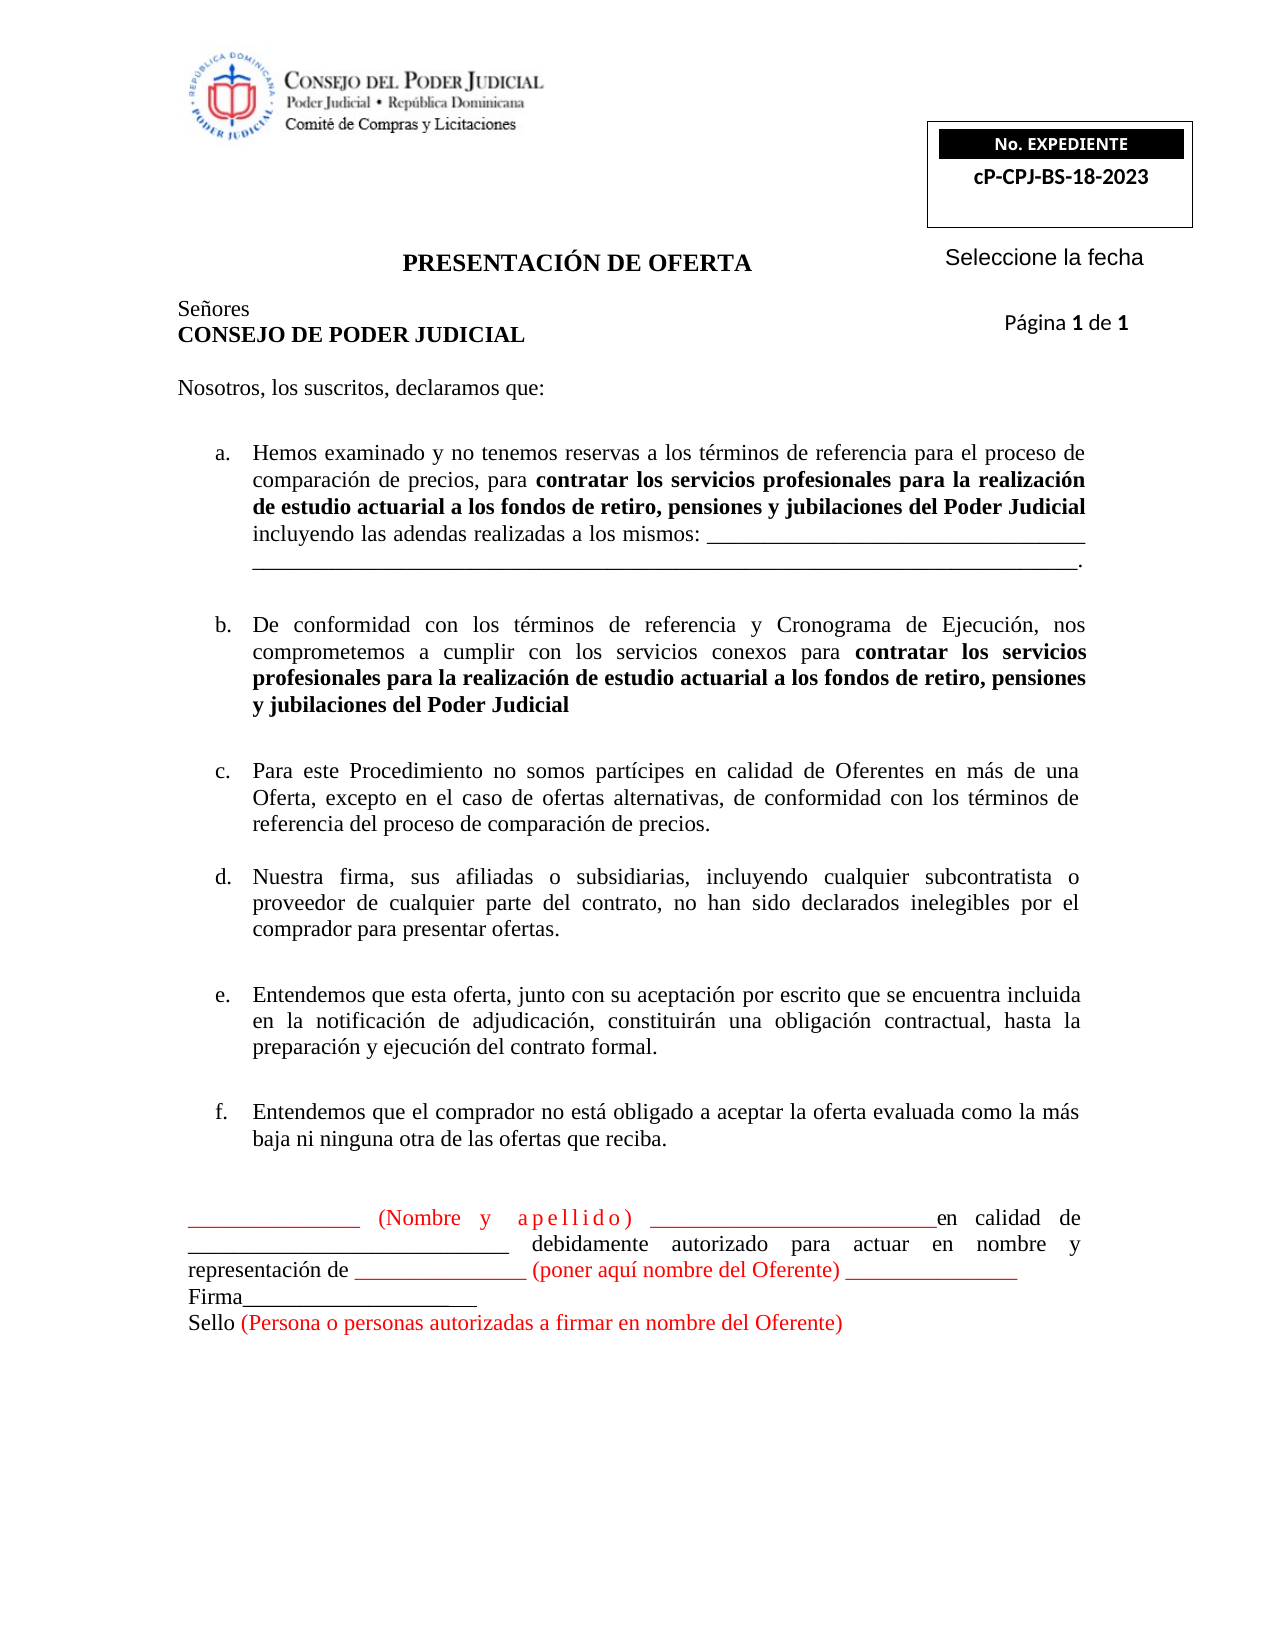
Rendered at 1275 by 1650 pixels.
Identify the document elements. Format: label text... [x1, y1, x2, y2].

text PRESENTACIÓN DE OFERTA [402, 248, 781, 277]
text _______________ (Nombre y apellido) _________________________en calidad de ____________________________ debidamente autorizado para actuar en nombre y representación de _______________ (poner aquí nombre del Oferente) _______________ [188, 1204, 1081, 1283]
text CONSEJO DE PODER JUDICIAL [177, 322, 1098, 348]
list Entendemos que esta oferta, junto con su aceptación por escrito que se encuentra incluida en la notificación de adjudicación, constituirán una obligación contractual, hasta la preparación y ejecución del contrato formal. [215, 981, 1082, 1060]
list Entendemos que el comprador no está obligado a aceptar la oferta evaluada como la más baja ni ninguna otra de las ofertas que reciba. [215, 1098, 1081, 1151]
list Nuestra firma, sus afiliadas o subsidiarias, incluyendo cualquier subcontratista o proveedor de cualquier parte del contrato, no han sido declarados inelegibles por el comprador para presentar ofertas. [215, 863, 1081, 942]
text Sello (Persona o personas autorizadas a firmar en nombre del Oferente) [188, 1309, 1098, 1336]
picture [181, 43, 545, 146]
text Señores [177, 295, 1098, 322]
list Para este Procedimiento no somos partícipes en calidad de Oferentes en más de una Oferta, excepto en el caso de ofertas alternativas, de conformidad con los términos de referencia del proceso de comparación de precios. [215, 757, 1081, 836]
list De conformidad con los términos de referencia y Cronograma de Ejecución, nos comprometemos a cumplir con los servicios conexos para contratar los servicios profesionales para la realización de estudio actuarial a los fondos de retiro, pensiones y jubilaciones del Poder Judicial [215, 612, 1087, 717]
text Nosotros, los suscritos, declaramos que: [177, 374, 1098, 401]
text Firma__________________ [188, 1283, 1098, 1309]
list Hemos examinado y no tenemos reservas a los términos de referencia para el proceso de comparación de precios, para contratar los servicios profesionales para la realización de estudio actuarial a los fondos de retiro, pensiones y jubilaciones del Poder Judicial incluyendo las adendas realizadas a los mismos: _________________________________ ________________________________________________________________________. [215, 439, 1086, 573]
